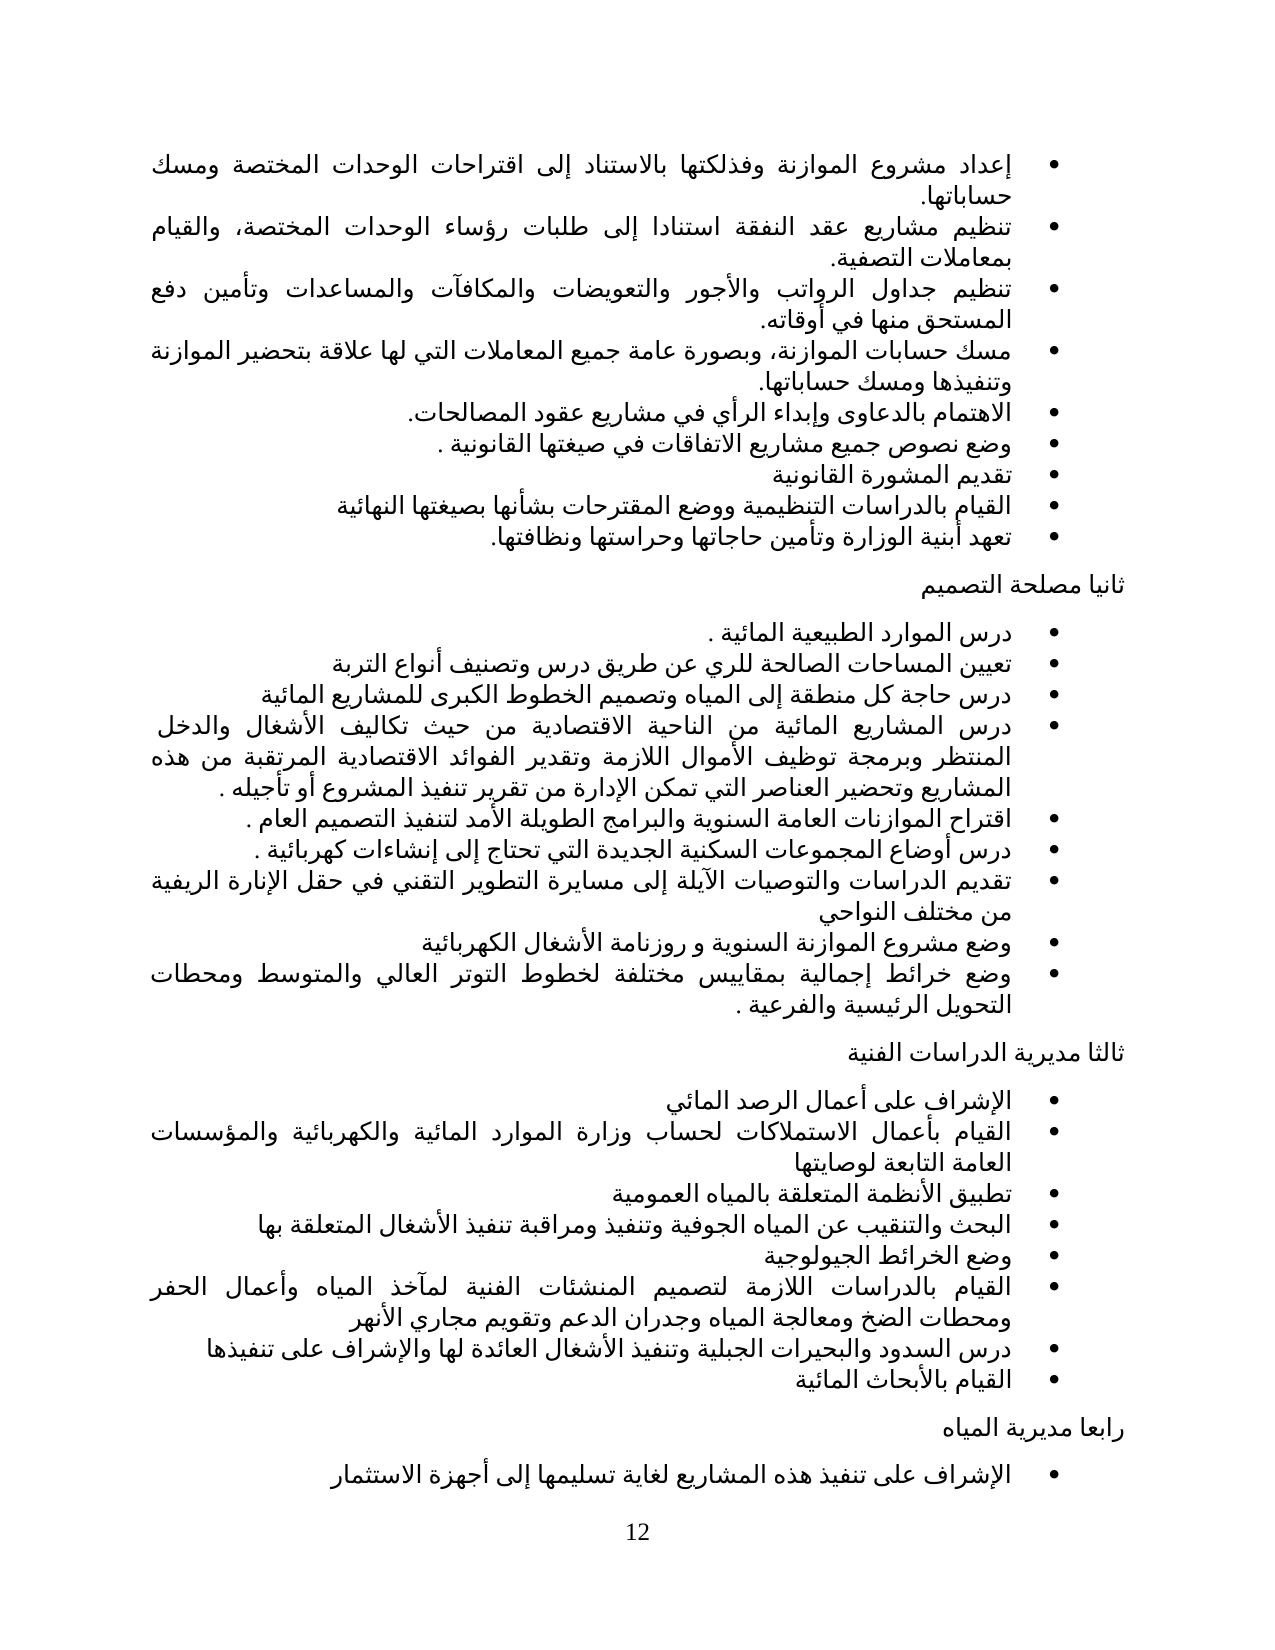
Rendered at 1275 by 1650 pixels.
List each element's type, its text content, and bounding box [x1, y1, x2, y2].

list تعيين المساحات الصالحة للري عن طريق درس وتصنيف أنواع التربة [150, 649, 1050, 678]
list الإشراف على تنفيذ هذه المشاريع لغاية تسليمها إلى أجهزة الاستثمار [150, 1461, 1050, 1489]
list إعداد مشروع الموازنة وفذلكتها بالاستناد إلى اقتراحات الوحدات المختصة ومسك حساباتها. [150, 150, 1050, 210]
list درس حاجة كل منطقة إلى المياه وتصميم الخطوط الكبرى للمشاريع المائية [150, 680, 1050, 709]
list القيام بالدراسات اللازمة لتصميم المنشئات الفنية لمآخذ المياه وأعمال الحفر ومحطات الضخ ومعالجة المياه وجدران الدعم وتقويم مجاري الأنهر [150, 1272, 1050, 1332]
list القيام بالأبحاث المائية [150, 1365, 1050, 1394]
list الإشراف على أعمال الرصد المائي [150, 1086, 1050, 1114]
list تطبيق الأنظمة المتعلقة بالمياه العمومية [150, 1179, 1050, 1208]
list تنظيم مشاريع عقد النفقة استنادا إلى طلبات رؤساء الوحدات المختصة، والقيام بمعاملات التصفية. [150, 212, 1050, 272]
list درس المشاريع المائية من الناحية الاقتصادية من حيث تكاليف الأشغال والدخل المنتظر وبرمجة توظيف الأموال اللازمة وتقدير الفوائد الاقتصادية المرتقبة من هذه المشاريع وتحضير العناصر التي تمكن الإدارة من تقرير تنفيذ المشروع أو تأجيله . [150, 711, 1050, 802]
list درس أوضاع المجموعات السكنية الجديدة التي تحتاج إلى إنشاءات كهربائية . [150, 835, 1050, 864]
list اقتراح الموازنات العامة السنوية والبرامج الطويلة الأمد لتنفيذ التصميم العام . [150, 804, 1050, 833]
list تنظيم جداول الرواتب والأجور والتعويضات والمكافآت والمساعدات وتأمين دفع المستحق منها في أوقاته. [150, 274, 1050, 334]
list القيام بالدراسات التنظيمية ووضع المقترحات بشأنها بصيغتها النهائية [150, 491, 1050, 520]
list درس السدود والبحيرات الجبلية وتنفيذ الأشغال العائدة لها والإشراف على تنفيذها [150, 1334, 1050, 1363]
text ثالثا مديرية الدراسات الفنية [150, 1038, 1125, 1067]
text ثانيا مصلحة التصميم [150, 570, 1125, 599]
text رابعا مديرية المياه [150, 1413, 1125, 1442]
list وضع نصوص جميع مشاريع الاتفاقات في صيغتها القانونية . [150, 429, 1050, 458]
list تقديم المشورة القانونية [150, 460, 1050, 489]
list تقديم الدراسات والتوصيات الآيلة إلى مسايرة التطوير التقني في حقل الإنارة الريفية من مختلف النواحي [150, 866, 1050, 926]
list وضع خرائط إجمالية بمقاييس مختلفة لخطوط التوتر العالي والمتوسط ومحطات التحويل الرئيسية والفرعية . [150, 959, 1050, 1019]
list تعهد أبنية الوزارة وتأمين حاجاتها وحراستها ونظافتها. [150, 522, 1050, 551]
list البحث والتنقيب عن المياه الجوفية وتنفيذ ومراقبة تنفيذ الأشغال المتعلقة بها [150, 1210, 1050, 1239]
list وضع مشروع الموازنة السنوية و روزنامة الأشغال الكهربائية [150, 928, 1050, 957]
list وضع الخرائط الجيولوجية [150, 1241, 1050, 1270]
list مسك حسابات الموازنة، وبصورة عامة جميع المعاملات التي لها علاقة بتحضير الموازنة وتنفيذها ومسك حساباتها. [150, 336, 1050, 396]
list الاهتمام بالدعاوى وإبداء الرأي في مشاريع عقود المصالحات. [150, 398, 1050, 427]
list درس الموارد الطبيعية المائية . [150, 618, 1050, 647]
list القيام بأعمال الاستملاكات لحساب وزارة الموارد المائية والكهربائية والمؤسسات العامة التابعة لوصايتها [150, 1117, 1050, 1177]
